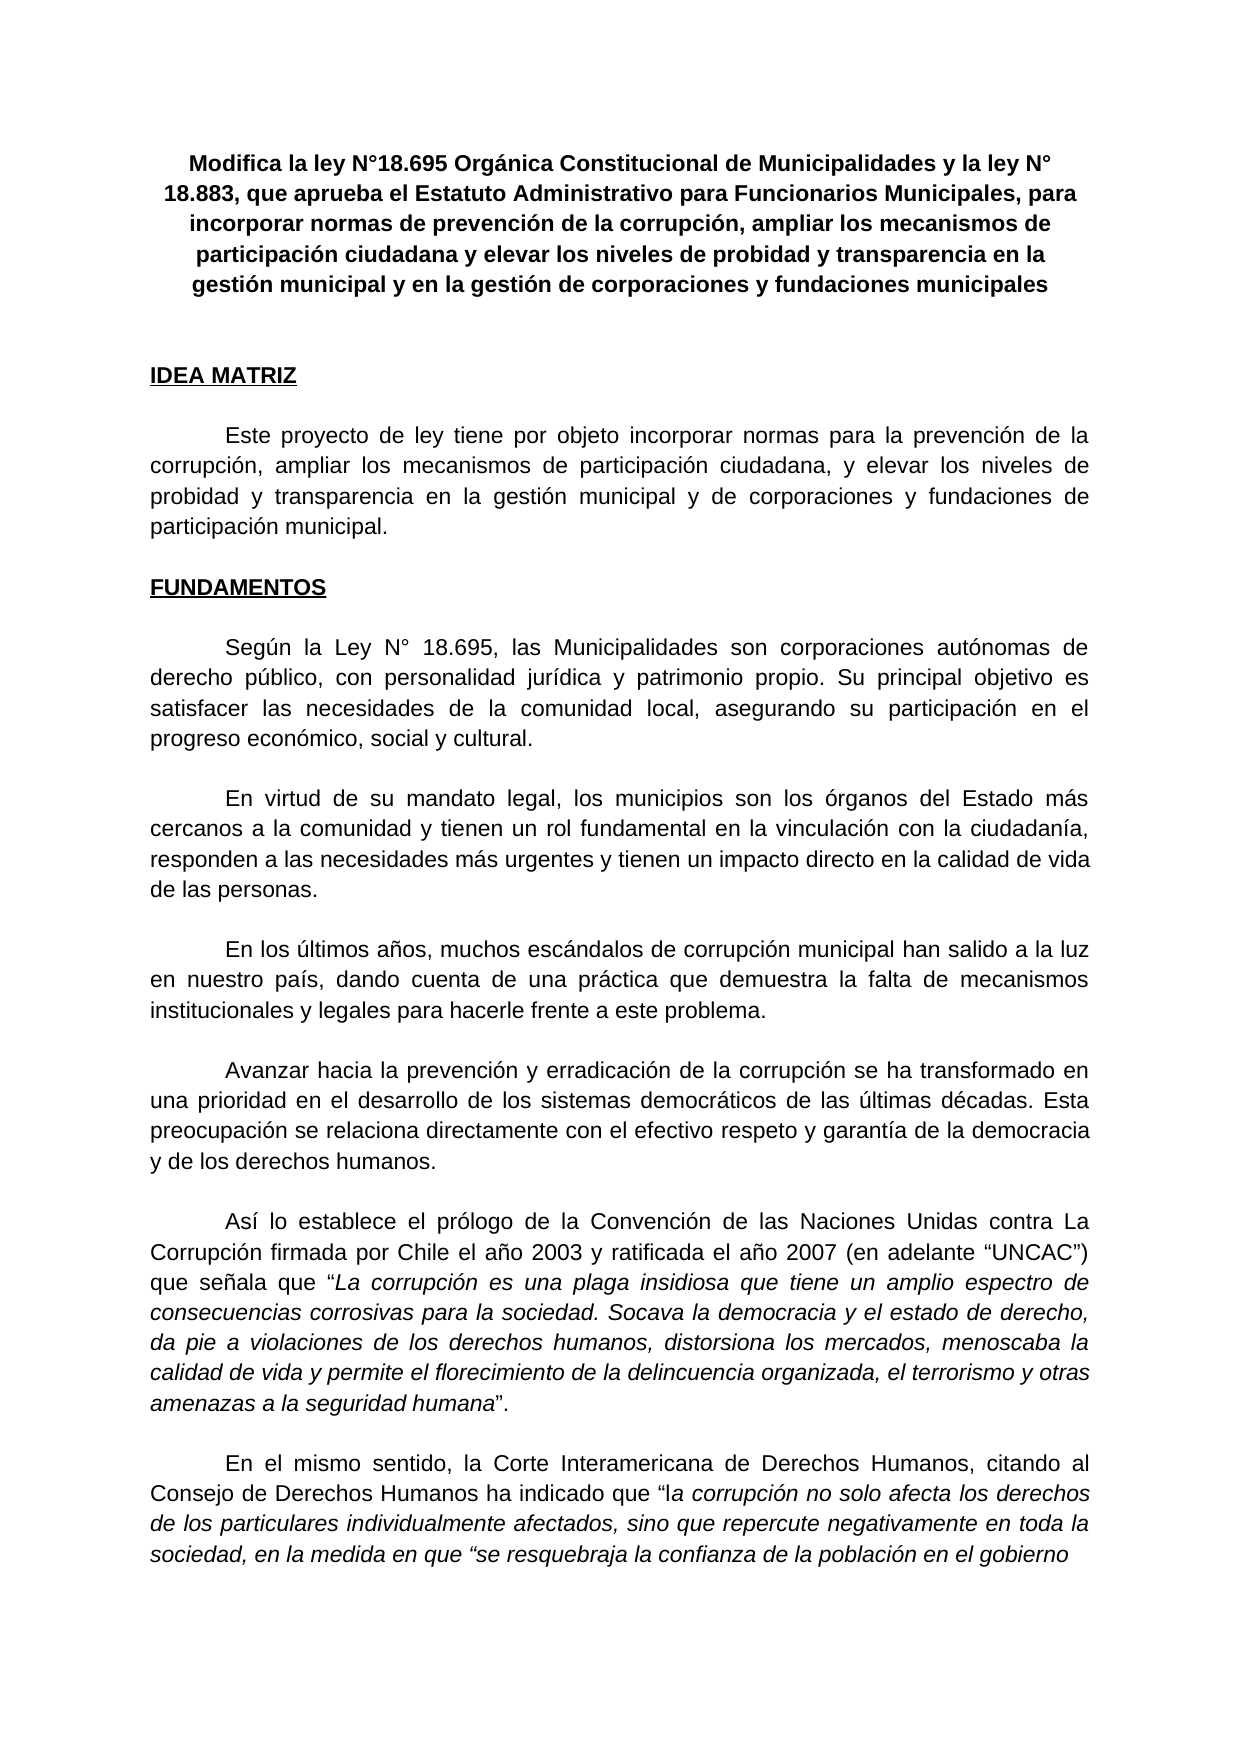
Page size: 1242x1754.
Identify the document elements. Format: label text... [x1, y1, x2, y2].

text Avanzar hacia la prevención y erradicación de la corrupción se ha transformado en una prioridad en el desarrollo de los sistemas democráticos de las últimas décadas. Esta preocupación se relaciona directamente con el efectivo respeto y garantía de la democracia y de los derechos humanos. [150, 1057, 1090, 1174]
text En el mismo sentido, la Corte Interamericana de Derechos Humanos, citando al Consejo de Derechos Humanos ha indicado que “la corrupción no solo afecta los derechos de los particulares individualmente afectados, sino que repercute negativamente en toda la sociedad, en la medida en que “se resquebraja la confianza de la población en el gobierno [150, 1450, 1090, 1567]
subtitle IDEA MATRIZ [150, 362, 1131, 388]
text Según la Ley N° 18.695, las Municipalidades son corporaciones autónomas de derecho público, con personalidad jurídica y patrimonio propio. Su principal objetivo es satisfacer las necesidades de la comunidad local, asegurando su participación en el progreso económico, social y cultural. [150, 634, 1089, 751]
text Este proyecto de ley tiene por objeto incorporar normas para la prevención de la corrupción, ampliar los mecanismos de participación ciudadana, y elevar los niveles de probidad y transparencia en la gestión municipal y de corporaciones y fundaciones de participación municipal. [150, 422, 1090, 539]
subtitle FUNDAMENTOS [150, 573, 1131, 600]
text En virtud de su mandato legal, los municipios son los órganos del Estado más cercanos a la comunidad y tienen un rol fundamental en la vinculación con la ciudadanía, responden a las necesidades más urgentes y tienen un impacto directo en la calidad de vida de las personas. [150, 785, 1090, 902]
text Así lo establece el prólogo de la Convención de las Naciones Unidas contra La Corrupción firmada por Chile el año 2003 y ratificada el año 2007 (en adelante “UNCAC”) que señala que “La corrupción es una plaga insidiosa que tiene un amplio espectro de consecuencias corrosivas para la sociedad. Socava la democracia y el estado de derecho, da pie a violaciones de los derechos humanos, distorsiona los mercados, menoscaba la calidad de vida y permite el florecimiento de la delincuencia organizada, el terrorismo y otras amenazas a la seguridad humana”. [150, 1208, 1090, 1416]
text En los últimos años, muchos escándalos de corrupción municipal han salido a la luz en nuestro país, dando cuenta de una práctica que demuestra la falta de mecanismos institucionales y legales para hacerle frente a este problema. [150, 936, 1089, 1023]
text Modifica la ley N°18.695 Orgánica Constitucional de Municipalidades y la ley N° 18.883, que aprueba el Estatuto Administrativo para Funcionarios Municipales, para incorporar normas de prevención de la corrupción, ampliar los mecanismos de participación ciudadana y elevar los niveles de probidad y transparencia en la gestión municipal y en la gestión de corporaciones y fundaciones municipales [152, 150, 1089, 297]
